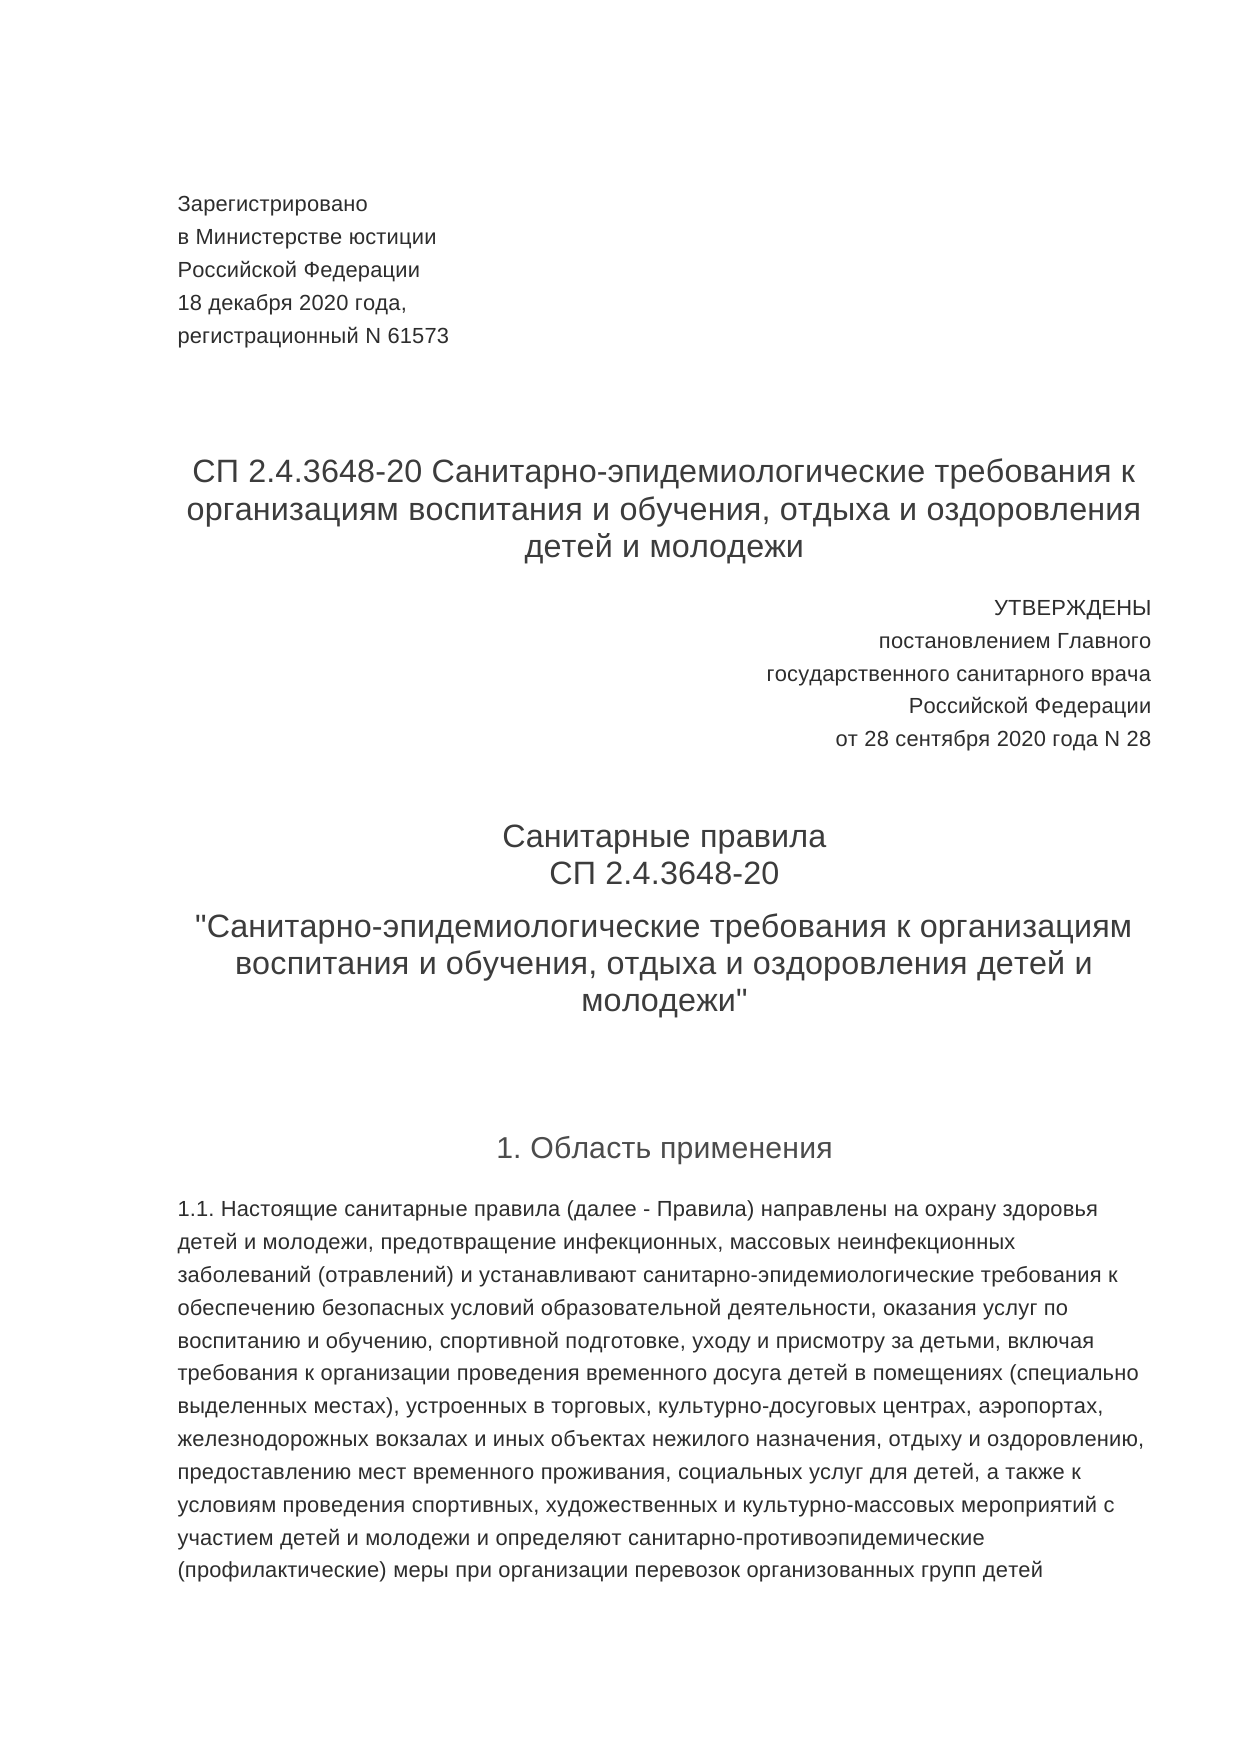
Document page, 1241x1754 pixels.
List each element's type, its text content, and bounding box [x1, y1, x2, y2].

text Зарегистрировано в Министерстве юстиции Российской Федерации 18 декабря 2020 года, регистрационный N 61573 [177, 184, 1152, 413]
text СП 2.4.3648-20 Санитарно-эпидемиологические требования к организациям воспитания и обучения, отдыха и оздоровления детей и молодежи [177, 452, 1152, 564]
text Санитарные правила СП 2.4.3648-20 [177, 817, 1152, 891]
text УТВЕРЖДЕНЫ постановлением Главного государственного санитарного врача Российской Федерации от 28 сентября 2020 года N 28 [177, 587, 1152, 751]
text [177, 1189, 1152, 1582]
text "Санитарно-эпидемиологические требования к организациям воспитания и обучения, отдыха и оздоровления детей и молодежи" [177, 907, 1152, 1018]
text 1. Область применения [177, 1130, 1152, 1165]
